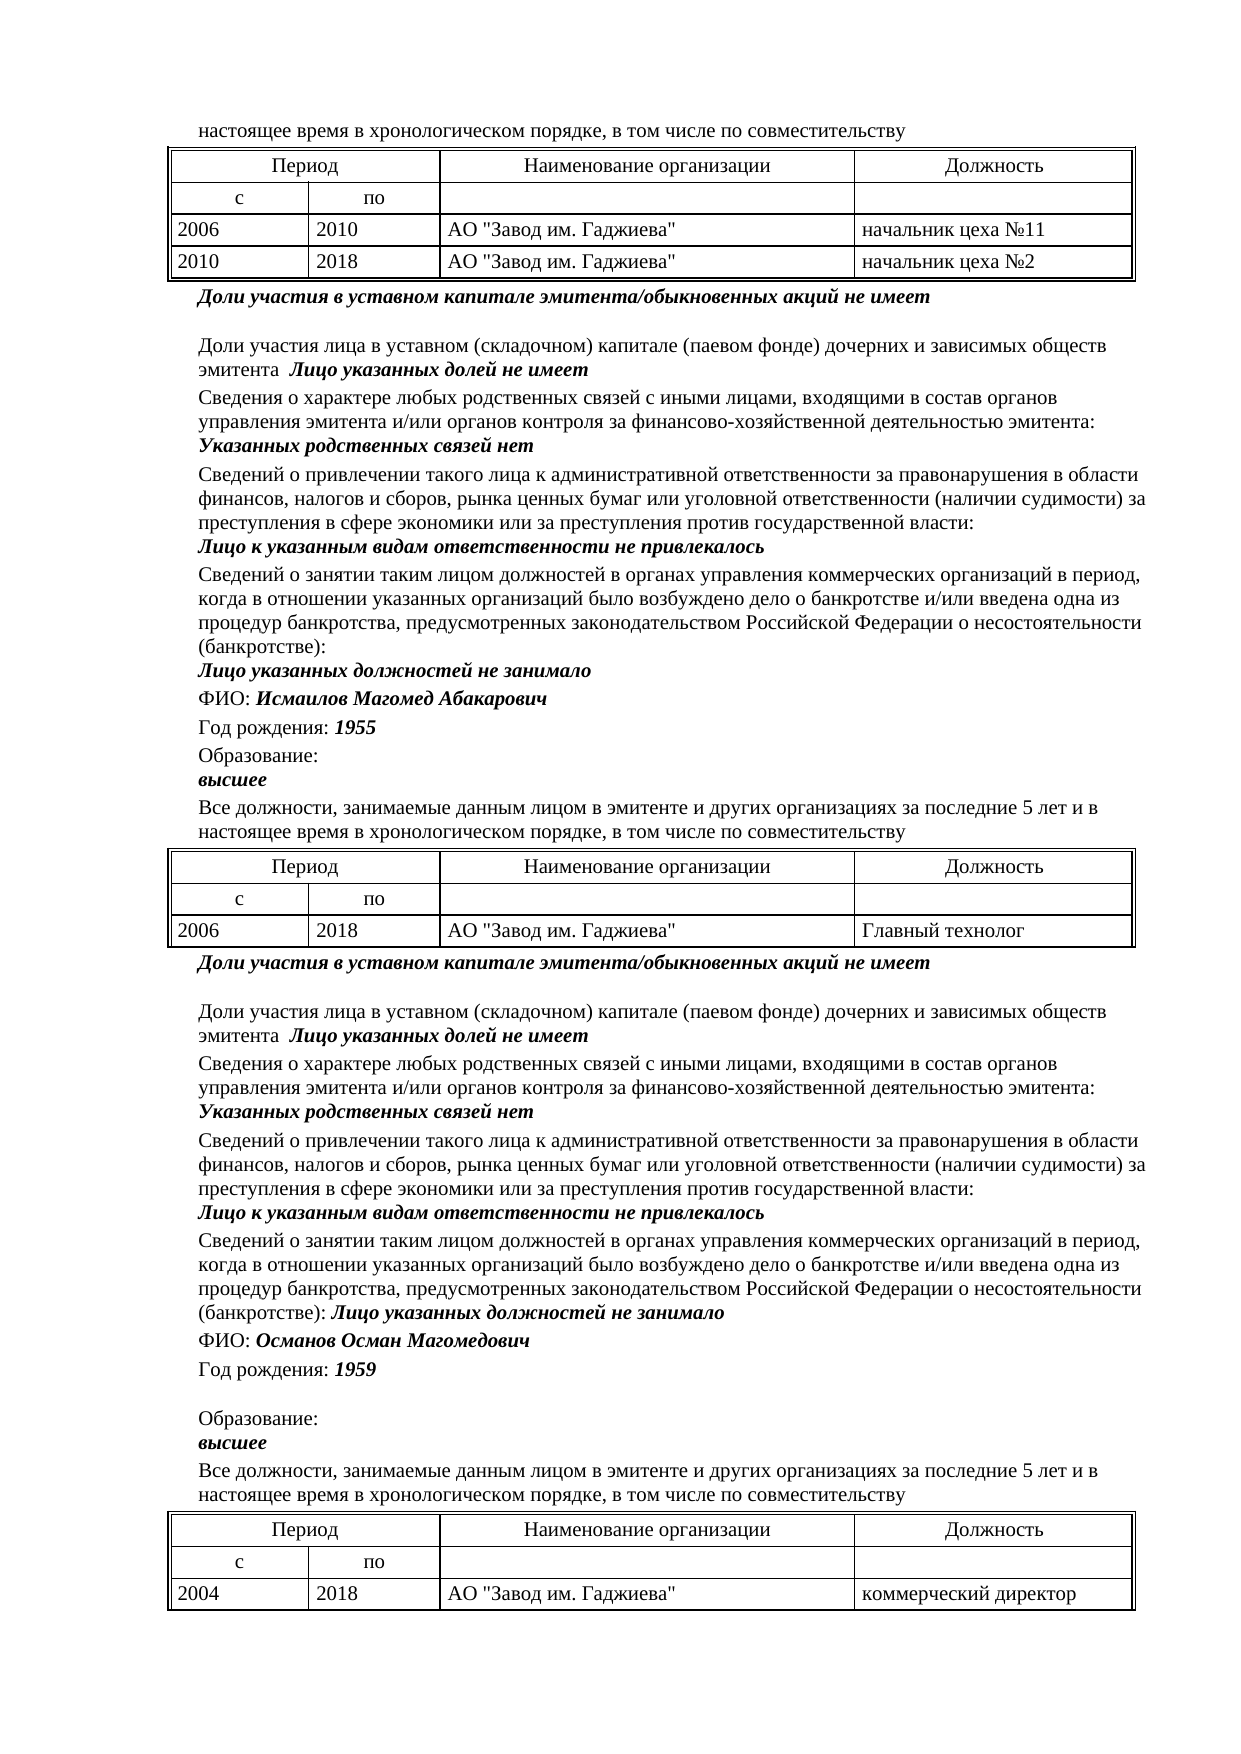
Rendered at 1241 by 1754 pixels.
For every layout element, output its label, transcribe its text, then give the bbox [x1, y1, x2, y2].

text Доли участия лица в уставном (складочном) капитале (паевом фонде) дочерних и зависимых обществ эмитента Лицо указанных долей не имеет [198, 333, 1152, 381]
table_header Должность [855, 852, 1131, 882]
table_cell 2004 [172, 1579, 308, 1609]
text Год рождения: 1955 [198, 714, 1152, 739]
table_cell с [172, 884, 308, 914]
table_header Должность [855, 151, 1131, 181]
table_cell АО "Завод им. Гаджиева" [441, 215, 854, 245]
table_cell с [172, 1547, 308, 1577]
table_cell [855, 884, 1131, 914]
table_cell [855, 1547, 1131, 1577]
table_header Должность [855, 1515, 1131, 1546]
table_cell АО "Завод им. Гаджиева" [441, 1579, 854, 1609]
table_cell 2006 [172, 916, 308, 946]
table_cell по [309, 884, 439, 914]
text Доли участия в уставном капитале эмитента/обыкновенных акций не имеет [198, 950, 1152, 974]
table_header Период [172, 852, 439, 882]
table_cell Главный технолог [855, 916, 1131, 946]
table_cell 2010 [172, 247, 308, 277]
text ФИО: Османов Осман Магомедович [198, 1328, 1152, 1352]
text ФИО: Исмаилов Магомед Абакарович [198, 686, 1152, 710]
table_header Наименование организации [441, 852, 854, 882]
table_cell [441, 884, 854, 914]
text Доли участия лица в уставном (складочном) капитале (паевом фонде) дочерних и зависимых обществ эмитента Лицо указанных долей не имеет [198, 999, 1152, 1047]
table_cell с [172, 183, 308, 213]
table_cell по [309, 183, 439, 213]
table_cell АО "Завод им. Гаджиева" [441, 916, 854, 946]
table_cell АО "Завод им. Гаджиева" [441, 247, 854, 277]
table_cell 2010 [309, 215, 439, 245]
table_cell [441, 1547, 854, 1577]
text Образование: высшее [198, 743, 1152, 791]
table_cell [441, 183, 854, 213]
table_header Период [172, 1515, 439, 1546]
text Доли участия в уставном капитале эмитента/обыкновенных акций не имеет [198, 284, 1152, 308]
table_header Наименование организации [441, 1515, 854, 1546]
table_cell по [309, 1547, 439, 1577]
table_cell 2018 [309, 916, 439, 946]
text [198, 118, 1152, 142]
table_header Период [172, 151, 439, 181]
table_cell 2018 [309, 247, 439, 277]
table_cell коммерческий директор [855, 1579, 1131, 1609]
table_cell 2018 [309, 1579, 439, 1609]
text Год рождения: 1959 [198, 1357, 1152, 1381]
table_header Наименование организации [441, 151, 854, 181]
table_cell начальник цеха №2 [855, 247, 1131, 277]
text Образование: высшее [198, 1406, 1152, 1454]
table_cell [855, 183, 1131, 213]
table_cell 2006 [172, 215, 308, 245]
table_cell начальник цеха №11 [855, 215, 1131, 245]
